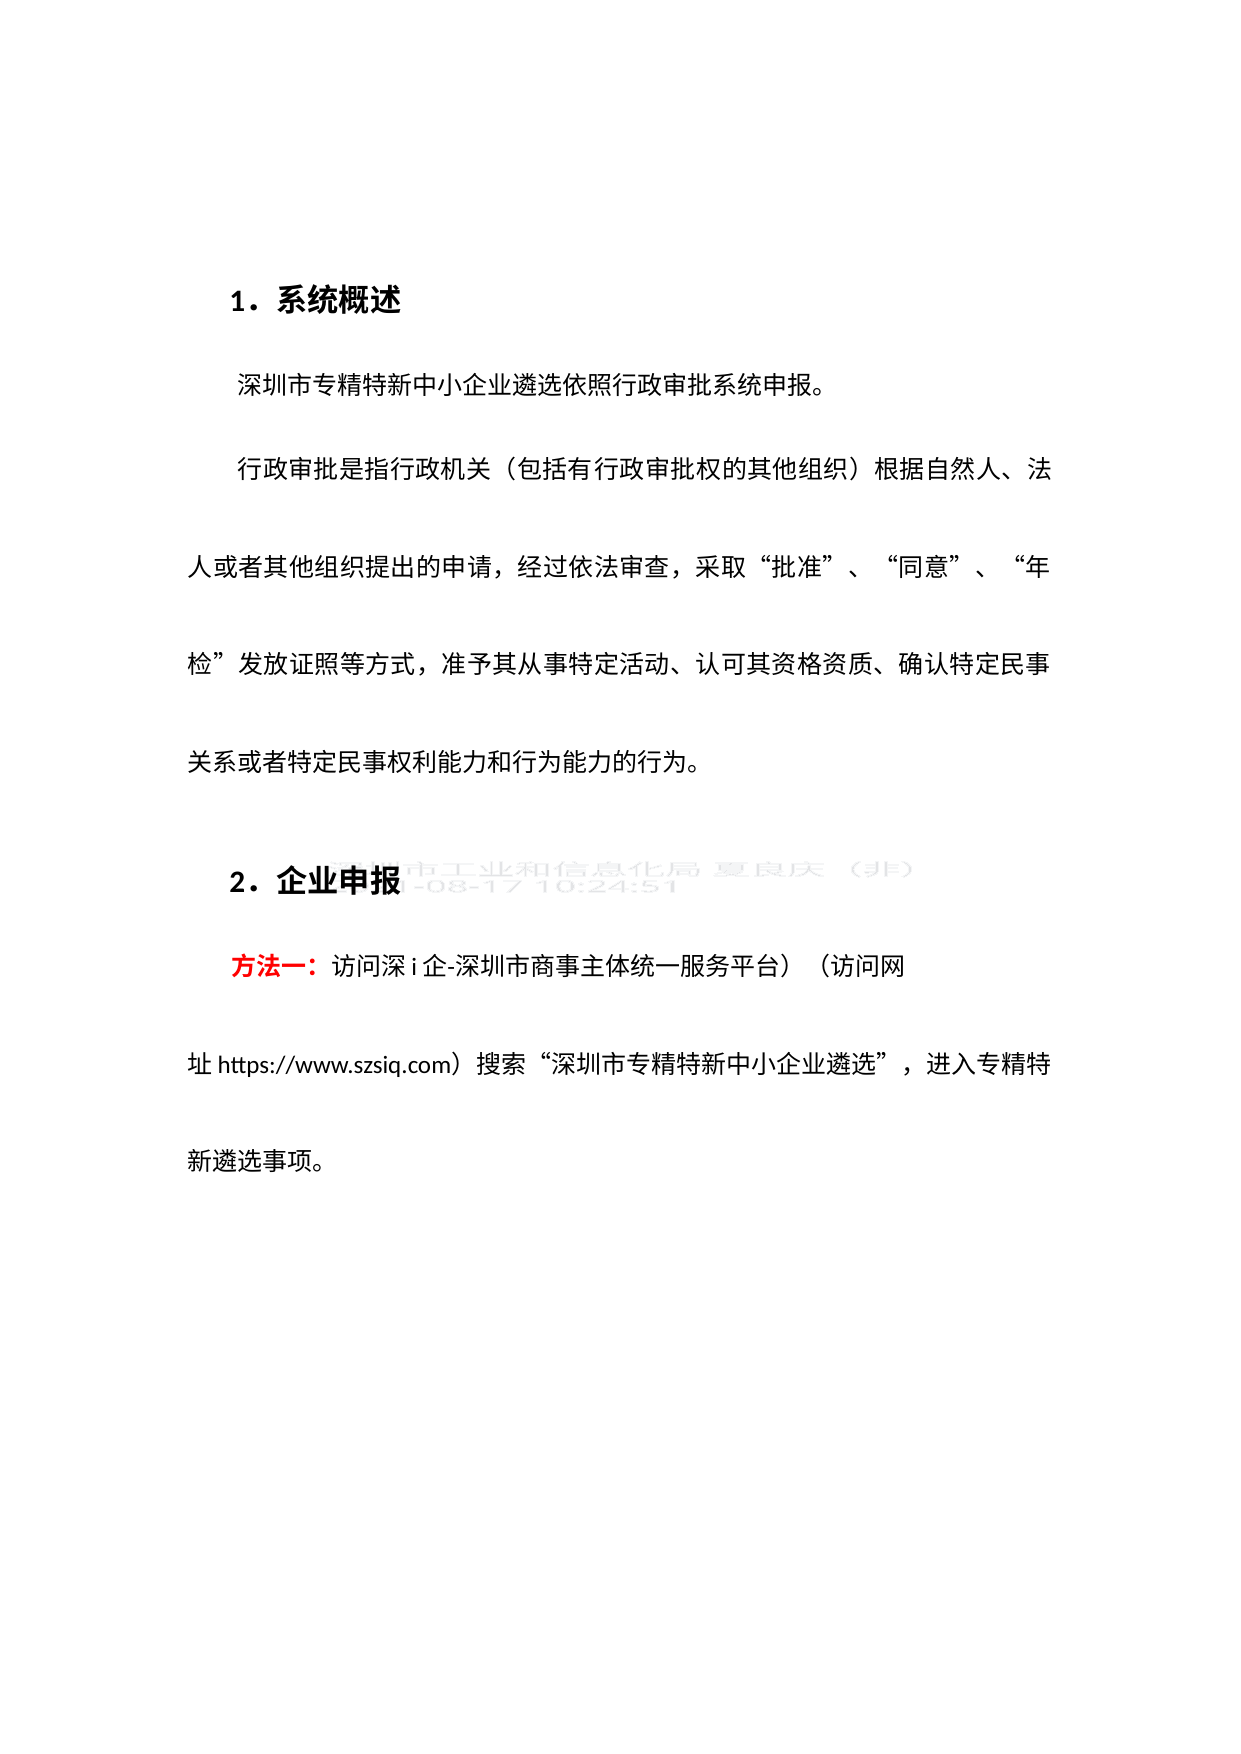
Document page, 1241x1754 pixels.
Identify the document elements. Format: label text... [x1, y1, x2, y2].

subtitle 企业申报 [187, 847, 1053, 912]
text 行政审批是指行政机关（包括有行政审批权的其他组织）根据自然人、法人或者其他组织提出的申请，经过依法审查，采取“批准”、“同意”、“年检”发放证照等方式，准予其从事特定活动、认可其资格资质、确认特定民事关系或者特定民事权利能力和行为能力的行为。 [187, 436, 1053, 793]
subtitle 系统概述 [187, 265, 1053, 330]
text 深圳市专精特新中小企业遴选依照行政审批系统申报。 [187, 351, 1027, 416]
text 方法一：访问深i企-深圳市商事主体统一服务平台）（访问网址https://www.szsiq.com）搜索“深圳市专精特新中小企业遴选”，进入专精特新遴选事项。 [187, 932, 1053, 1192]
